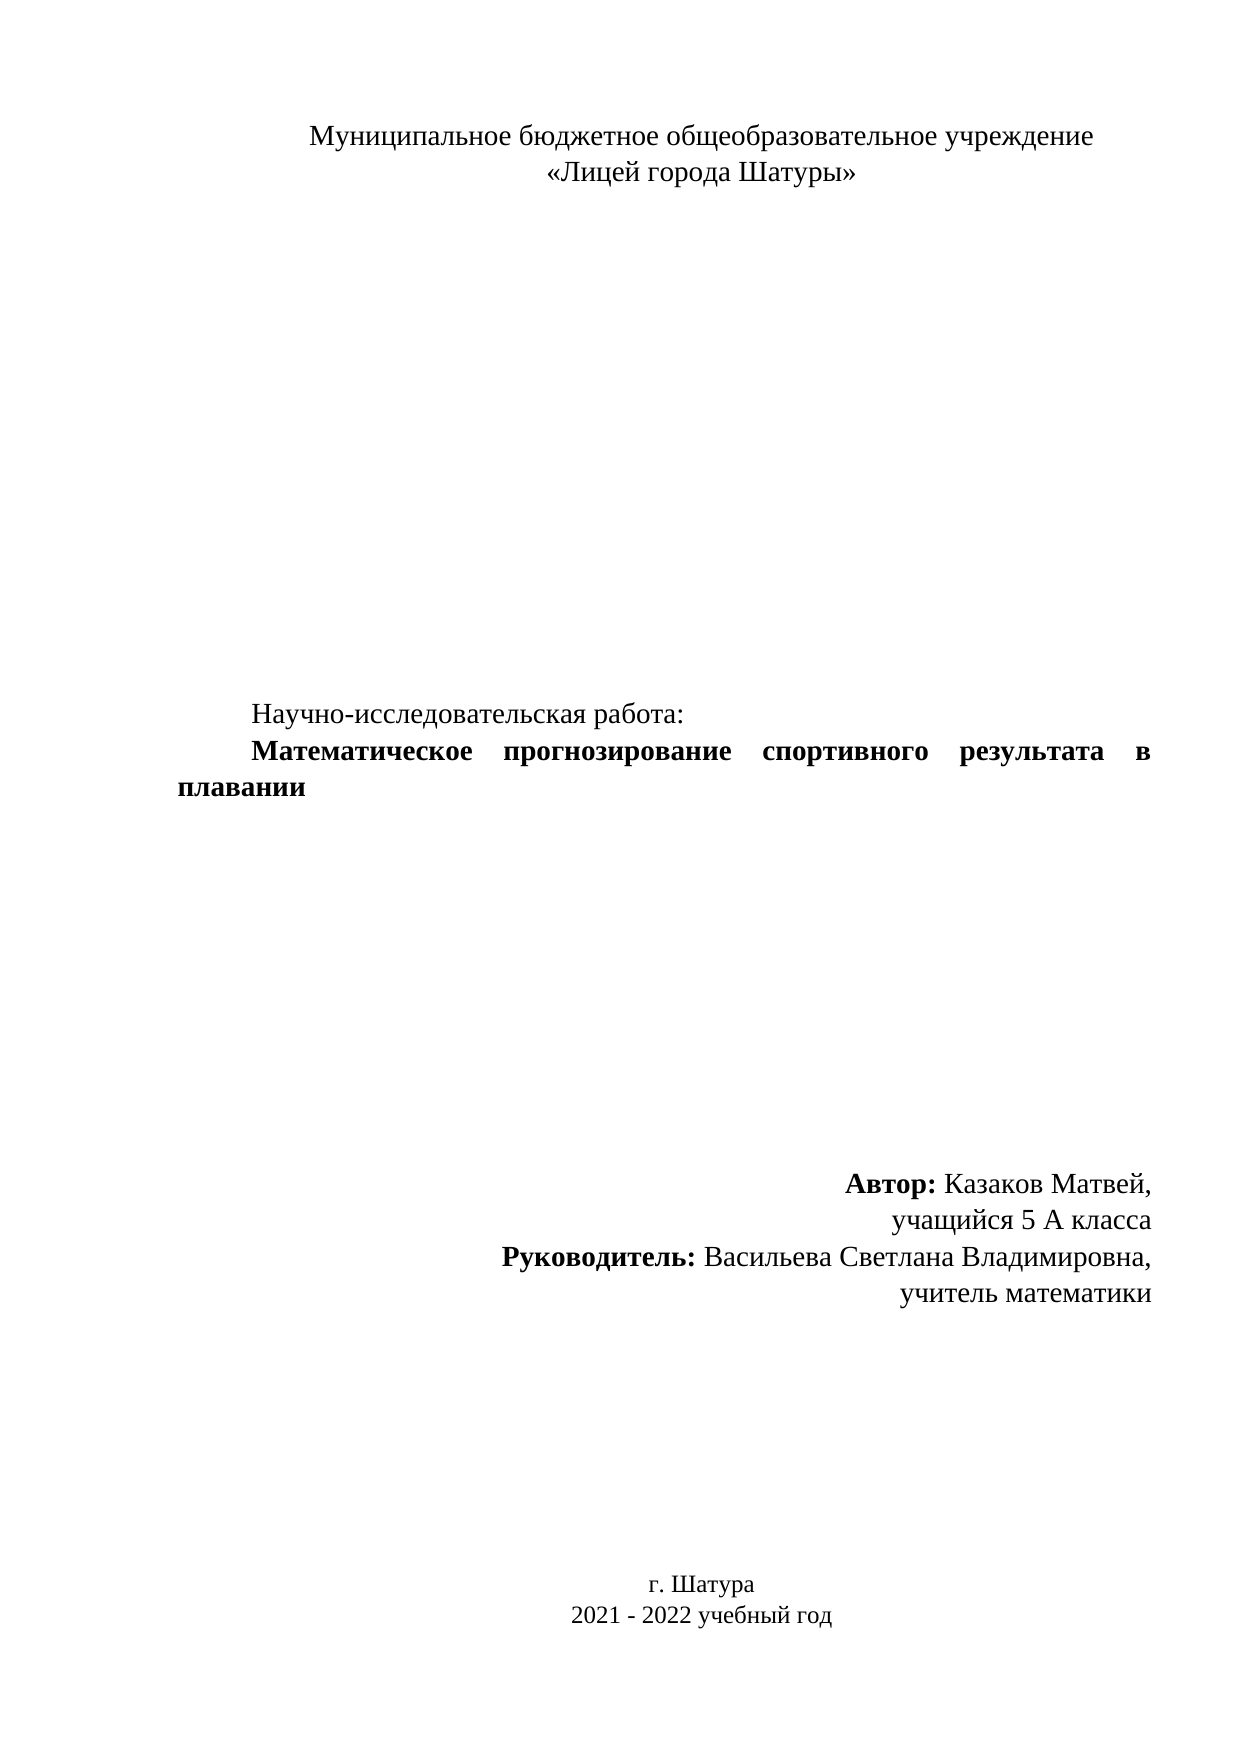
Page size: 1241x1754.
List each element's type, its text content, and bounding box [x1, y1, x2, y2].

text учитель математики [177, 1275, 1152, 1308]
text г. Шатура [177, 1569, 1152, 1598]
text Руководитель: Васильева Светлана Владимировна, [177, 1239, 1152, 1272]
text Научно-исследовательская работа: [177, 696, 1152, 730]
text Математическое прогнозирование спортивного результата в плавании [177, 733, 1152, 802]
text учащийся 5 А класса [177, 1202, 1152, 1236]
text «Лицей города Шатуры» [177, 154, 1152, 188]
text 2021 - 2022 учебный год [177, 1601, 1152, 1629]
text Автор: Казаков Матвей, [177, 1166, 1152, 1200]
text Муниципальное бюджетное общеобразовательное учреждение [177, 118, 1152, 152]
